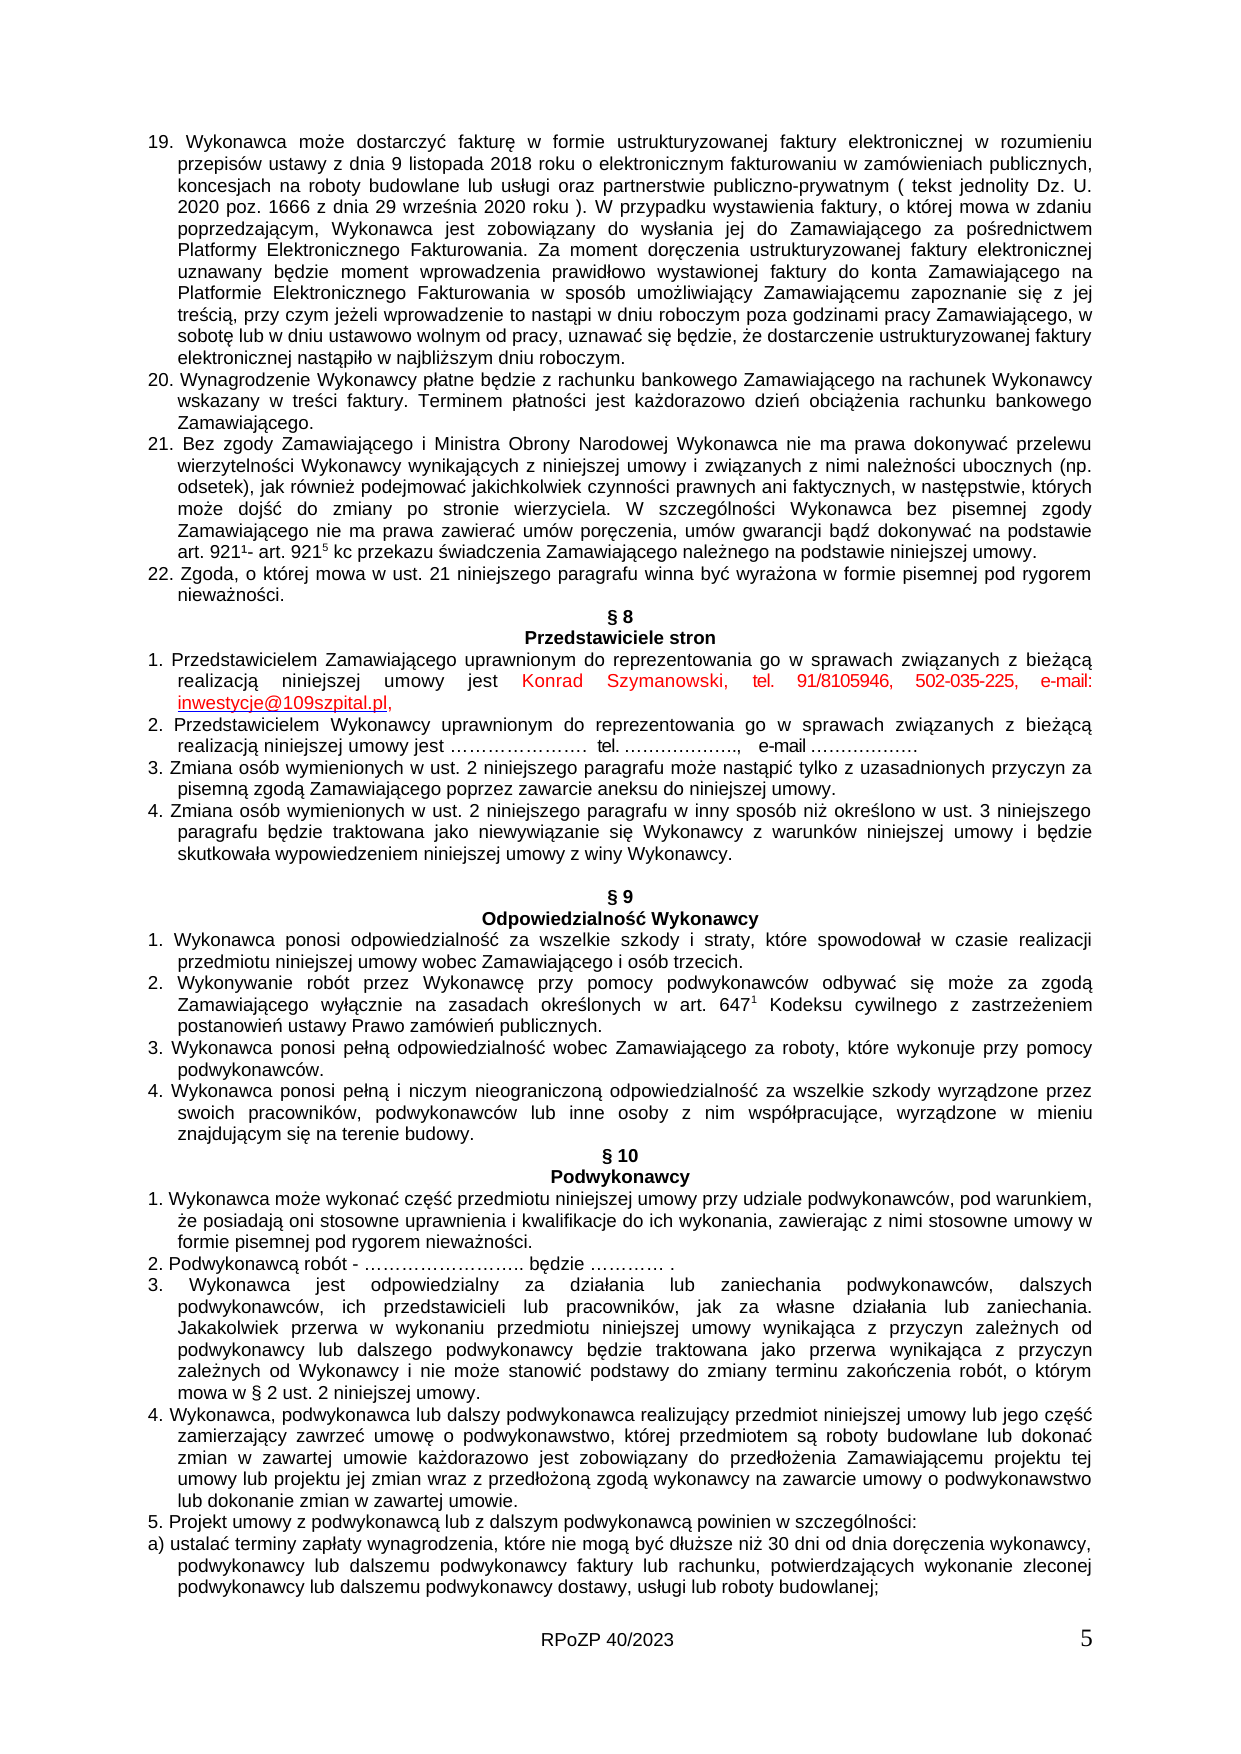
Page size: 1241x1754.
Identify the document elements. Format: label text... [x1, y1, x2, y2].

text 2. Wykonywanie robót przez Wykonawcę przy pomocy podwykonawców odbywać się może za zgodą Zamawiającego wyłącznie na zasadach określonych w art. 6471 Kodeksu cywilnego z zastrzeżeniem postanowień ustawy Prawo zamówień publicznych. [148, 972, 1093, 1037]
text 5. Projekt umowy z podwykonawcą lub z dalszym podwykonawcą powinien w szczególności: [148, 1511, 1093, 1533]
text § 9 [148, 886, 1093, 907]
text 19. Wykonawca może dostarczyć fakturę w formie ustrukturyzowanej faktury elektronicznej w rozumieniu przepisów ustawy z dnia 9 listopada 2018 roku o elektronicznym fakturowaniu w zamówieniach publicznych, koncesjach na roboty budowlane lub usługi oraz partnerstwie publiczno-prywatnym ( tekst jednolity Dz. U. 2020 poz. 1666 z dnia 29 września 2020 roku ). W przypadku wystawienia faktury, o której mowa w zdaniu poprzedzającym, Wykonawca jest zobowiązany do wysłania jej do Zamawiającego za pośrednictwem Platformy Elektronicznego Fakturowania. Za moment doręczenia ustrukturyzowanej faktury elektronicznej uznawany będzie moment wprowadzenia prawidłowo wystawionej faktury do konta Zamawiającego na Platformie Elektronicznego Fakturowania w sposób umożliwiający Zamawiającemu zapoznanie się z jej treścią̨, przy czym jeżeli wprowadzenie to nastąpi w dniu roboczym poza godzinami pracy Zamawiającego, w sobotę̨ lub w dniu ustawowo wolnym od pracy, uznawać́ się będzie, że dostarczenie ustrukturyzowanej faktury elektronicznej nastąpiło w najbliższym dniu roboczym. [148, 131, 1093, 368]
text 3. Wykonawca jest odpowiedzialny za działania lub zaniechania podwykonawców, dalszych podwykonawców, ich przedstawicieli lub pracowników, jak za własne działania lub zaniechania. Jakakolwiek przerwa w wykonaniu przedmiotu niniejszej umowy wynikająca z przyczyn zależnych od podwykonawcy lub dalszego podwykonawcy będzie traktowana jako przerwa wynikająca z przyczyn zależnych od Wykonawcy i nie może stanowić podstawy do zmiany terminu zakończenia robót, o którym mowa w § 2 ust. 2 niniejszej umowy. [148, 1274, 1093, 1403]
text 3. Zmiana osób wymienionych w ust. 2 niniejszego paragrafu może nastąpić tylko z uzasadnionych przyczyn za pisemną zgodą Zamawiającego poprzez zawarcie aneksu do niniejszej umowy. [148, 757, 1093, 800]
text 2. Podwykonawcą robót - …………………….. będzie ………… . [148, 1252, 1093, 1274]
text 21. Bez zgody Zamawiającego i Ministra Obrony Narodowej Wykonawca nie ma prawa dokonywać przelewu wierzytelności Wykonawcy wynikających z niniejszej umowy i związanych z nimi należności ubocznych (np. odsetek), jak również podejmować jakichkolwiek czynności prawnych ani faktycznych, w następstwie, których może dojść do zmiany po stronie wierzyciela. W szczególności Wykonawca bez pisemnej zgody Zamawiającego nie ma prawa zawierać umów poręczenia, umów gwarancji bądź dokonywać na podstawie art. 921¹- art. 9215 kc przekazu świadczenia Zamawiającego należnego na podstawie niniejszej umowy. [148, 433, 1093, 562]
text 20. Wynagrodzenie Wykonawcy płatne będzie z rachunku bankowego Zamawiającego na rachunek Wykonawcy wskazany w treści faktury. Terminem płatności jest każdorazowo dzień obciążenia rachunku bankowego Zamawiającego. [148, 368, 1093, 433]
text 3. Wykonawca ponosi pełną odpowiedzialność wobec Zamawiającego za roboty, które wykonuje przy pomocy podwykonawców. [148, 1037, 1093, 1080]
text 2. Przedstawicielem Wykonawcy uprawnionym do reprezentowania go w sprawach związanych z bieżącą realizacją niniejszej umowy jest …………………. tel. ………………., e-mail ……………… [148, 713, 1093, 757]
text Odpowiedzialność Wykonawcy [148, 907, 1093, 929]
text 4. Wykonawca ponosi pełną i niczym nieograniczoną odpowiedzialność za wszelkie szkody wyrządzone przez swoich pracowników, podwykonawców lub inne osoby z nim współpracujące, wyrządzone w mieniu znajdującym się na terenie budowy. [148, 1080, 1093, 1145]
text 4. Wykonawca, podwykonawca lub dalszy podwykonawca realizujący przedmiot niniejszej umowy lub jego część zamierzający zawrzeć umowę o podwykonawstwo, której przedmiotem są roboty budowlane lub dokonać zmian w zawartej umowie każdorazowo jest zobowiązany do przedłożenia Zamawiającemu projektu tej umowy lub projektu jej zmian wraz z przedłożoną zgodą wykonawcy na zawarcie umowy o podwykonawstwo lub dokonanie zmian w zawartej umowie. [148, 1403, 1093, 1511]
text 1. Wykonawca ponosi odpowiedzialność za wszelkie szkody i straty, które spowodował w czasie realizacji przedmiotu niniejszej umowy wobec Zamawiającego i osób trzecich. [148, 929, 1093, 972]
text 4. Zmiana osób wymienionych w ust. 2 niniejszego paragrafu w inny sposób niż określono w ust. 3 niniejszego paragrafu będzie traktowana jako niewywiązanie się Wykonawcy z warunków niniejszej umowy i będzie skutkowała wypowiedzeniem niniejszej umowy z winy Wykonawcy. [148, 800, 1093, 864]
text Przedstawiciele stron [148, 627, 1093, 649]
text § 10 [148, 1145, 1093, 1166]
text 1. Przedstawicielem Zamawiającego uprawnionym do reprezentowania go w sprawach związanych z bieżącą realizacją niniejszej umowy jest Konrad Szymanowski, tel. 91/8105946, 502-035-225, e-mail: inwestycje@109szpital.pl, [148, 649, 1093, 713]
text Podwykonawcy [148, 1166, 1093, 1188]
text 22. Zgoda, o której mowa w ust. 21 niniejszego paragrafu winna być wyrażona w formie pisemnej pod rygorem nieważności. [148, 562, 1093, 606]
text 1. Wykonawca może wykonać część przedmiotu niniejszej umowy przy udziale podwykonawców, pod warunkiem, że posiadają oni stosowne uprawnienia i kwalifikacje do ich wykonania, zawierając z nimi stosowne umowy w formie pisemnej pod rygorem nieważności. [148, 1188, 1093, 1252]
text a) ustalać terminy zapłaty wynagrodzenia, które nie mogą być dłuższe niż 30 dni od dnia doręczenia wykonawcy, podwykonawcy lub dalszemu podwykonawcy faktury lub rachunku, potwierdzających wykonanie zleconej podwykonawcy lub dalszemu podwykonawcy dostawy, usługi lub roboty budowlanej; [148, 1533, 1093, 1597]
text § 8 [148, 606, 1093, 627]
